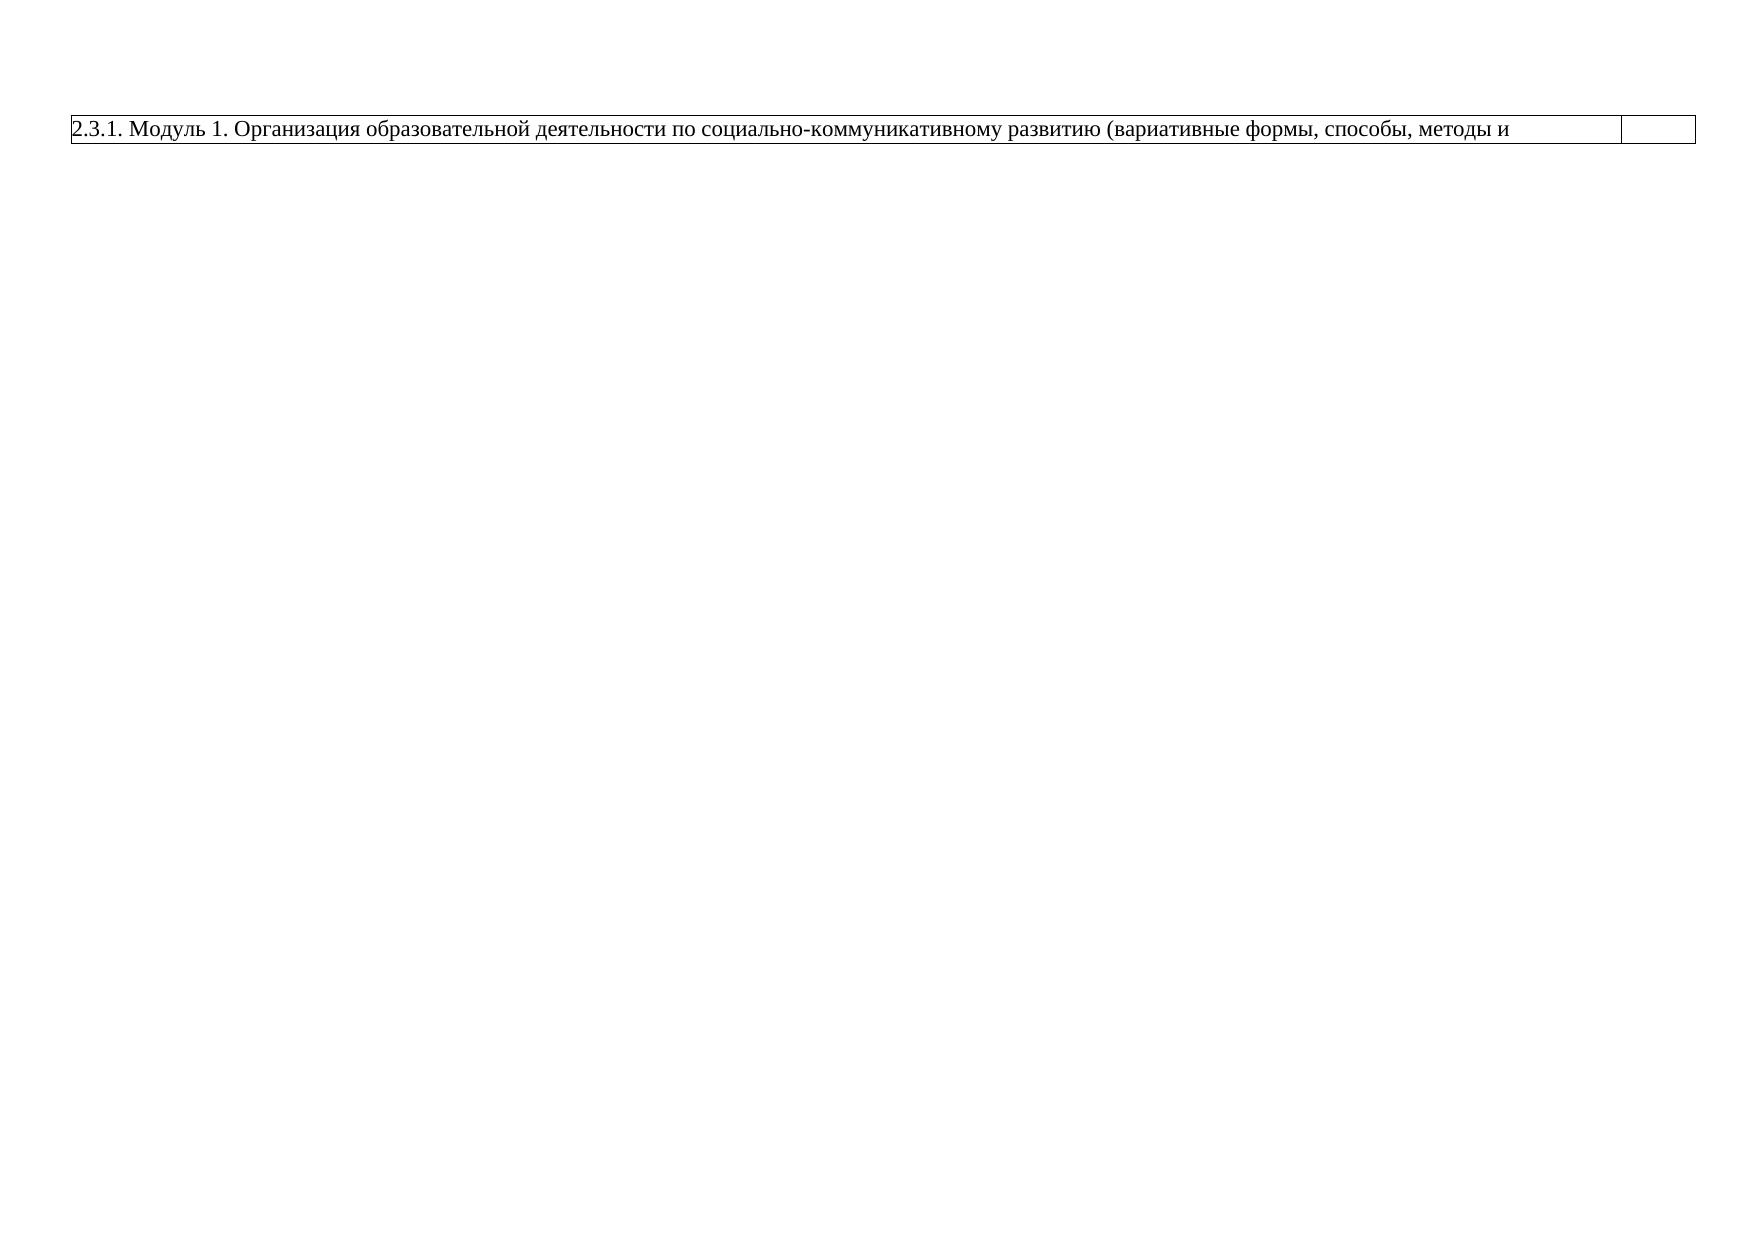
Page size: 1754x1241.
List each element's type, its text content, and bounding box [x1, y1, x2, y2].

table_cell [1622, 116, 1695, 143]
table_cell 2.3.1. Модуль 1. Организация образовательной деятельности по социально-коммуникативному развитию (вариативные формы, способы, методы и [72, 116, 1621, 143]
